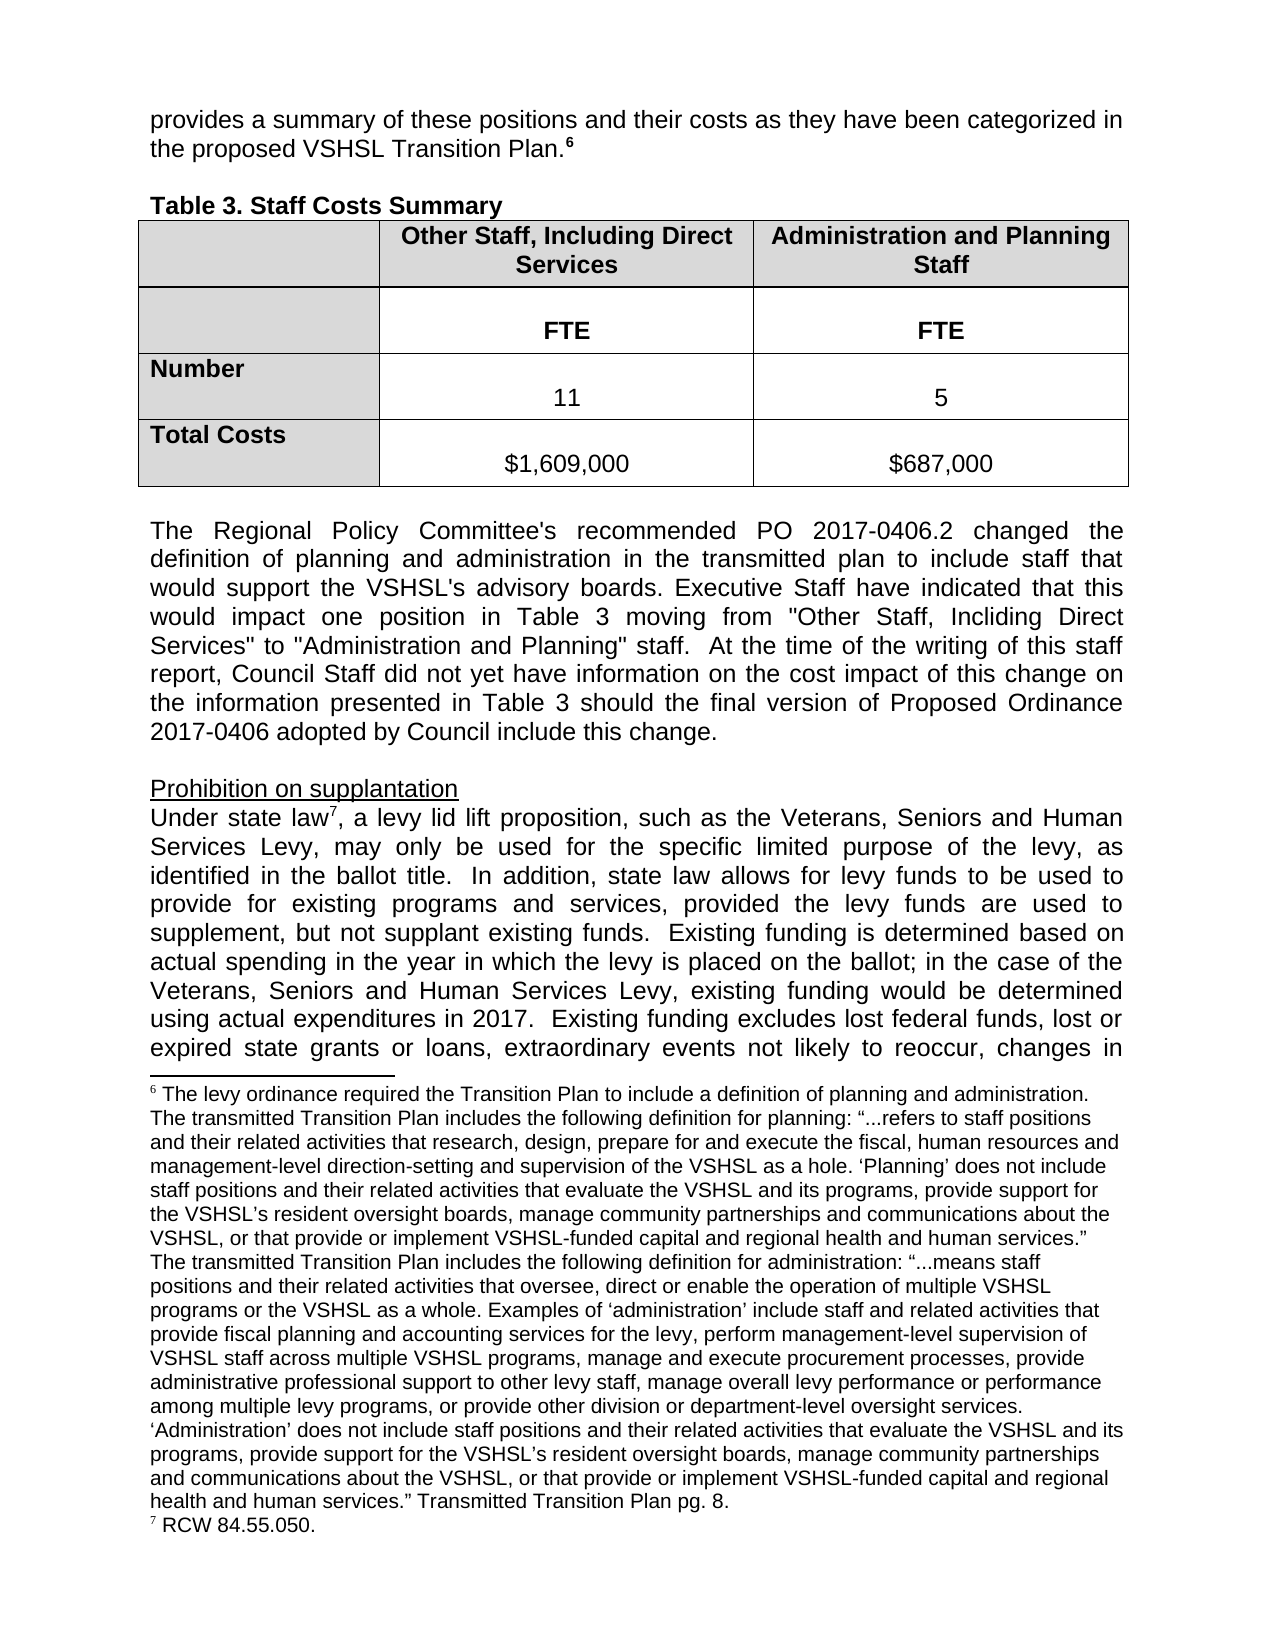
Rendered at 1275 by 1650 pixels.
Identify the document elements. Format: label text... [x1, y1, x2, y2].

table_header Other Staff, Including Direct Services [380, 221, 753, 286]
text Under state law, a levy lid lift proposition, such as the Veterans, Seniors and Human Services Levy, may only be used for the specific limited purpose of the levy, as identified in the ballot title. In addition, state law allows for levy funds to be used to provide for existing programs and services, provided the levy funds are used to supplement, but not supplant existing funds. Existing funding is determined based on actual spending in the year in which the levy is placed on the ballot; in the case of the Veterans, Seniors and Human Services Levy, existing funding would be determined using actual expenditures in 2017. Existing funding excludes lost federal funds, lost or expired state grants or loans, extraordinary events not likely to reoccur, changes in contract provisions beyond the control of the taxing district receiving the services, and major nonrecurring capital expenditures. [150, 803, 1125, 1062]
table_cell [139, 288, 379, 353]
table_cell $1,609,000 [380, 420, 753, 486]
table_cell 11 [380, 354, 753, 419]
table_cell Number [139, 354, 379, 419]
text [150, 105, 1125, 162]
table_cell $687,000 [754, 420, 1128, 486]
text Prohibition on supplantation [150, 774, 1125, 803]
table_header [139, 221, 379, 286]
table_cell FTE [380, 288, 753, 353]
table_cell 5 [754, 354, 1128, 419]
table_header Administration and Planning Staff [754, 221, 1128, 286]
table_cell FTE [754, 288, 1128, 353]
text Table 3. Staff Costs Summary [150, 191, 1125, 220]
text The Regional Policy Committee's recommended PO 2017-0406.2 changed the definition of planning and administration in the transmitted plan to include staff that would support the VSHSL's advisory boards. Executive Staff have indicated that this would impact one position in Table 3 moving from "Other Staff, Incliding Direct Services" to "Administration and Planning" staff. At the time of the writing of this staff report, Council Staff did not yet have information on the cost impact of this change on the information presented in Table 3 should the final version of Proposed Ordinance 2017-0406 adopted by Council include this change. [150, 516, 1125, 746]
table_cell Total Costs [139, 420, 379, 486]
